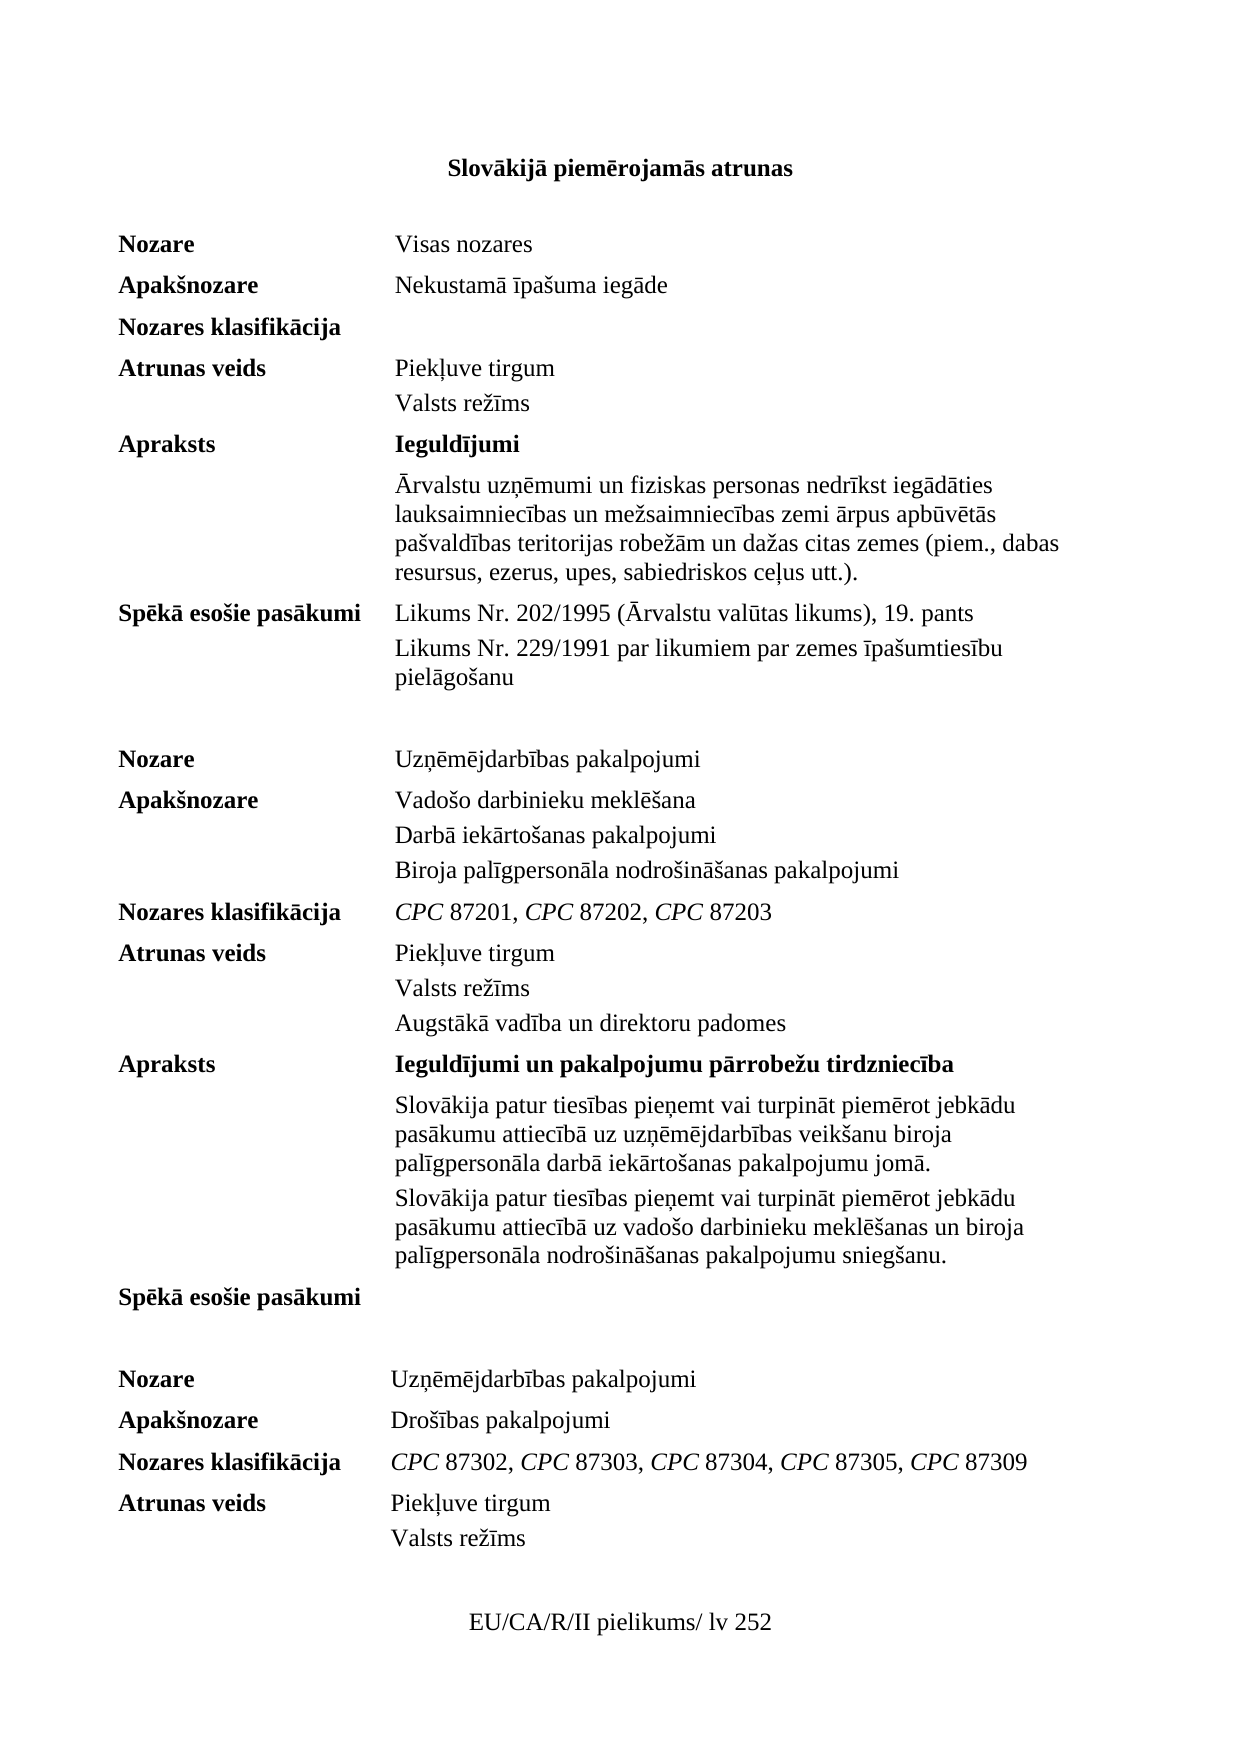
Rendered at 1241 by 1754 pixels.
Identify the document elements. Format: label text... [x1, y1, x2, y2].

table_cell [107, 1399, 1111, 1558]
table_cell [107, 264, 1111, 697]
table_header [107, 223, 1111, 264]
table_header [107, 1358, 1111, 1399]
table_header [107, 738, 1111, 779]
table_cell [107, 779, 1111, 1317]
text Slovākijā piemērojamās atrunas [118, 153, 1122, 182]
